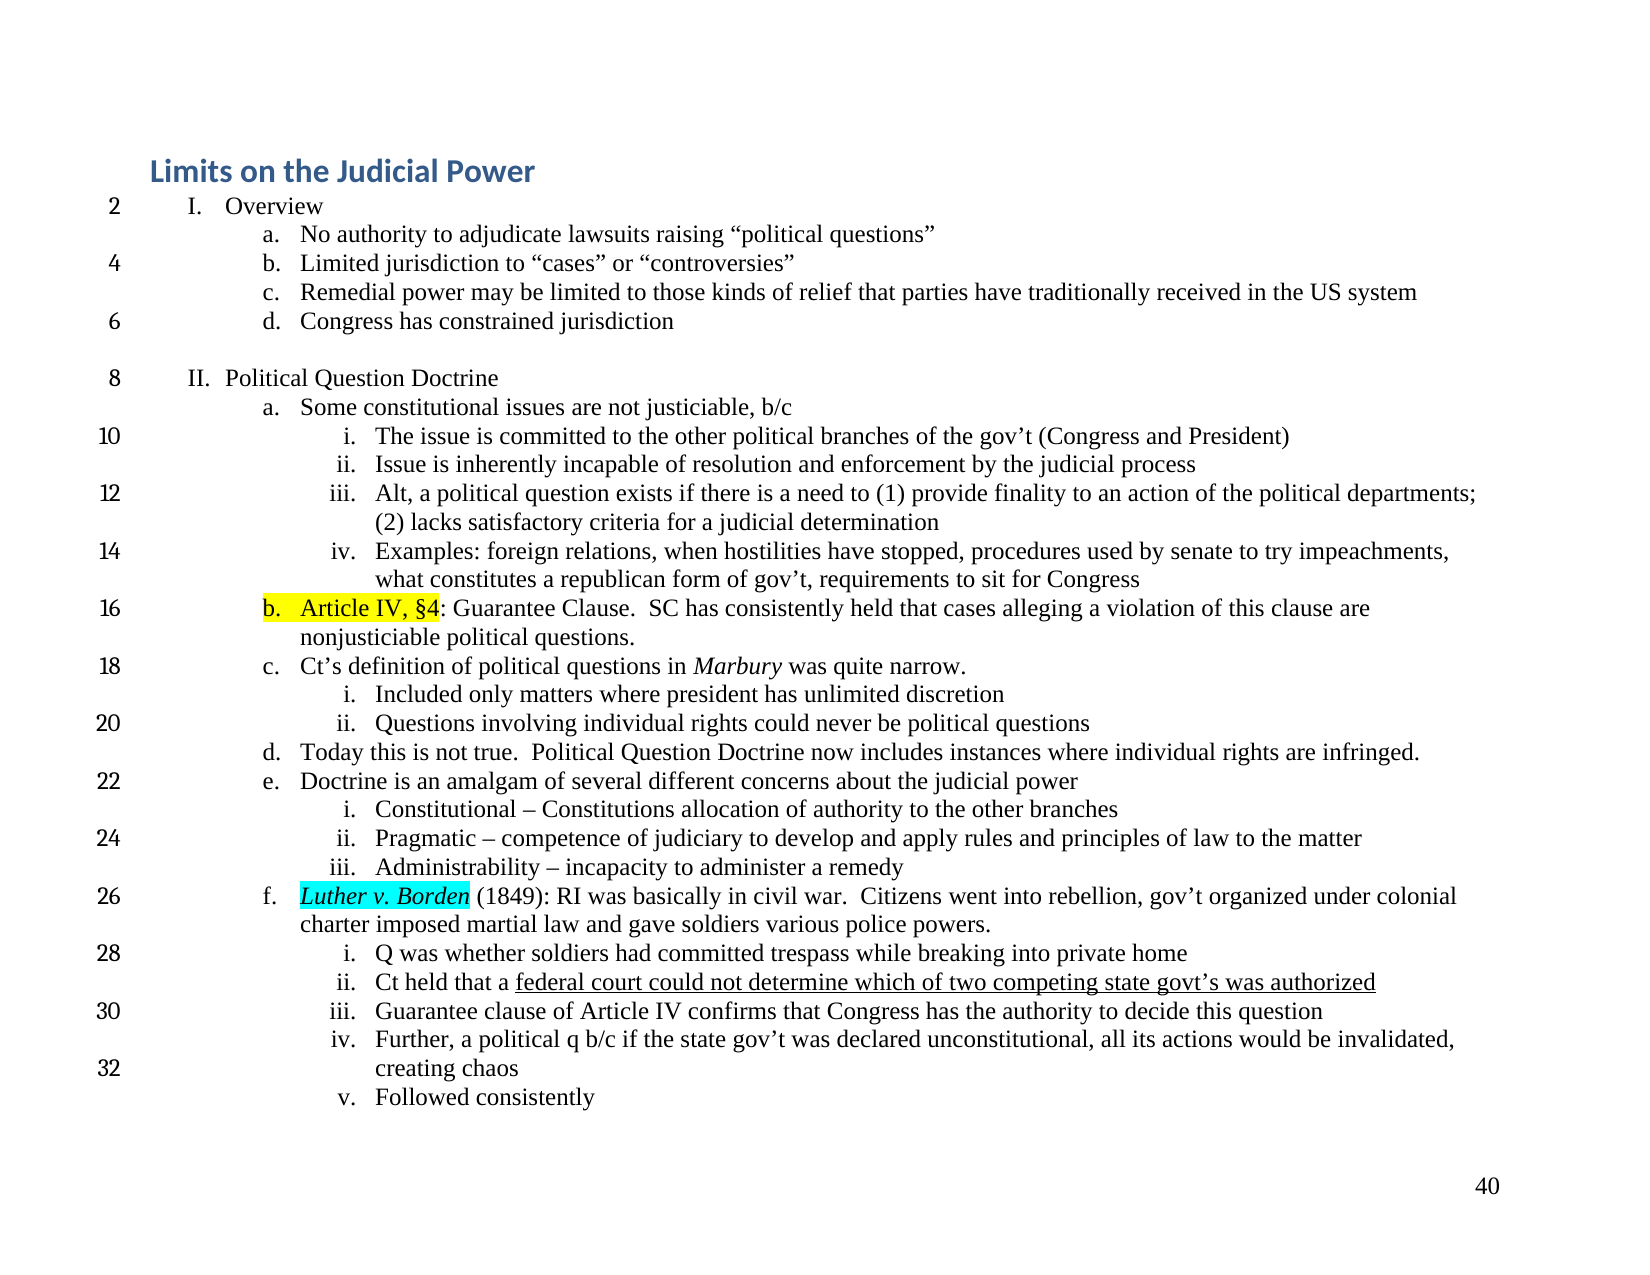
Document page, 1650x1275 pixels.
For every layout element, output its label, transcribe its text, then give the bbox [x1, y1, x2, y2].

list Remedial power may be limited to those kinds of relief that parties have traditionally received in the US system [262, 277, 1500, 306]
list Examples: foreign relations, when hostilities have stopped, procedures used by senate to try impeachments, what constitutes a republican form of gov’t, requirements to sit for Congress [356, 536, 1500, 593]
list Alt, a political question exists if there is a need to (1) provide finality to an action of the political departments; (2) lacks satisfactory criteria for a judicial determination [356, 478, 1500, 536]
list Constitutional – Constitutions allocation of authority to the other branches [356, 794, 1500, 823]
list Issue is inherently incapable of resolution and enforcement by the judicial process [356, 449, 1500, 478]
list Ct held that a federal court could not determine which of two competing state govt’s was authorized [356, 967, 1500, 996]
list Included only matters where president has unlimited discretion [356, 679, 1500, 708]
list Today this is not true. Political Question Doctrine now includes instances where individual rights are infringed. [262, 737, 1500, 766]
list Administrability – incapacity to administer a remedy [356, 852, 1500, 881]
list Limited jurisdiction to “cases” or “controversies” [262, 248, 1500, 277]
list The issue is committed to the other political branches of the gov’t (Congress and President) [356, 421, 1500, 449]
list Followed consistently [356, 1082, 1500, 1111]
list Further, a political q b/c if the state gov’t was declared unconstitutional, all its actions would be invalidated, creating chaos [356, 1024, 1500, 1082]
list Guarantee clause of Article IV confirms that Congress has the authority to decide this question [356, 996, 1500, 1024]
list Ct’s definition of political questions in Marbury was quite narrow. [262, 651, 1500, 679]
list Some constitutional issues are not justiciable, b/c [262, 392, 1500, 421]
subtitle Limits on the Judicial Power [150, 150, 1500, 191]
list Luther v. Borden (1849): RI was basically in civil war. Citizens went into rebellion, gov’t organized under colonial charter imposed martial law and gave soldiers various police powers. [262, 881, 1500, 938]
list Political Question Doctrine [187, 363, 1500, 392]
list Doctrine is an amalgam of several different concerns about the judicial power [262, 766, 1500, 794]
list Questions involving individual rights could never be political questions [356, 708, 1500, 737]
list Congress has constrained jurisdiction [262, 306, 1500, 334]
list No authority to adjudicate lawsuits raising “political questions” [262, 219, 1500, 248]
list Q was whether soldiers had committed trespass while breaking into private home [356, 938, 1500, 967]
list Article IV, §4: Guarantee Clause. SC has consistently held that cases alleging a violation of this clause are nonjusticiable political questions. [262, 593, 1500, 651]
list Overview [187, 191, 1500, 219]
list Pragmatic – competence of judiciary to develop and apply rules and principles of law to the matter [356, 823, 1500, 852]
